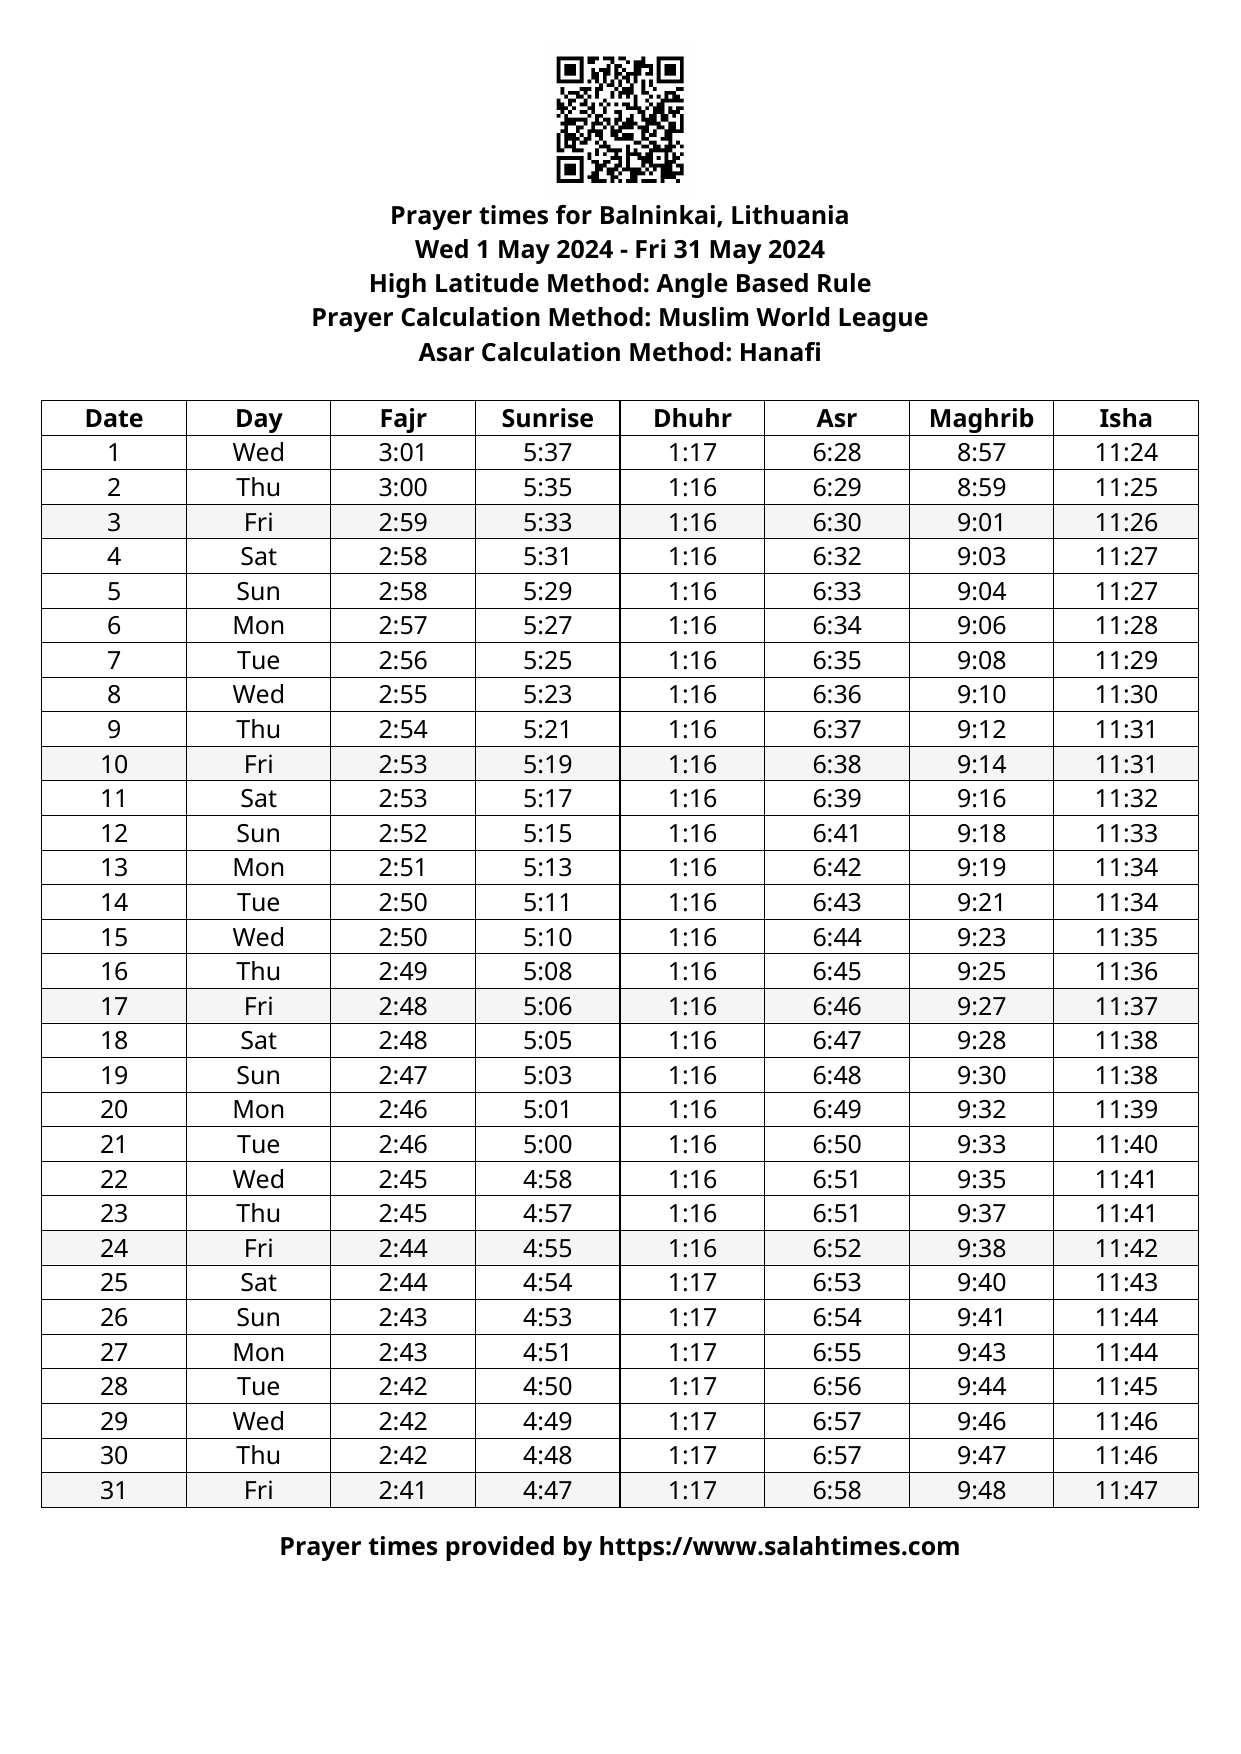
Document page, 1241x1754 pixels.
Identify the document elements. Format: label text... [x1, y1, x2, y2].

table_cell 9:23 [910, 920, 1053, 953]
table_cell 1:16 [621, 505, 764, 538]
table_cell Sat [187, 539, 330, 573]
table_cell 1:16 [621, 851, 764, 884]
table_cell 2:45 [331, 1162, 475, 1195]
table_cell 16 [42, 954, 186, 988]
table_cell 9:37 [910, 1196, 1053, 1230]
table_cell 2:54 [331, 712, 475, 746]
table_cell 2:45 [331, 1196, 475, 1230]
table_cell 6:51 [765, 1162, 909, 1195]
table_cell 6:49 [765, 1093, 909, 1126]
table_cell 30 [42, 1439, 186, 1472]
table_cell Fri [187, 505, 330, 538]
table_cell 1:16 [621, 816, 764, 849]
table_cell 9:30 [910, 1058, 1053, 1092]
table_cell 11:34 [1054, 885, 1198, 919]
table_cell 5:31 [476, 539, 619, 573]
table_cell 2:44 [331, 1266, 475, 1299]
table_cell 11:41 [1054, 1162, 1198, 1195]
table_cell 2:55 [331, 678, 475, 711]
table_cell 3:00 [331, 470, 475, 504]
table_cell 11:38 [1054, 1058, 1198, 1092]
table_cell 5:00 [476, 1127, 619, 1161]
table_cell 5:17 [476, 781, 619, 815]
table_cell 5:27 [476, 609, 619, 642]
table_cell 2:42 [331, 1369, 475, 1403]
table_cell Thu [187, 1196, 330, 1230]
table_cell 14 [42, 885, 186, 919]
table_cell 5:01 [476, 1093, 619, 1126]
table_cell 2:41 [331, 1473, 475, 1507]
table_cell 11:24 [1054, 436, 1198, 469]
table_cell 5 [42, 574, 186, 607]
table_cell 6:51 [765, 1196, 909, 1230]
table_cell 11:32 [1054, 781, 1198, 815]
table_cell 15 [42, 920, 186, 953]
table_cell 8:57 [910, 436, 1053, 469]
table_cell 9:21 [910, 885, 1053, 919]
table_cell 11:27 [1054, 574, 1198, 607]
table_cell 9:01 [910, 505, 1053, 538]
table_cell 5:06 [476, 989, 619, 1022]
table_cell Thu [187, 954, 330, 988]
table_cell 5:25 [476, 643, 619, 677]
table_cell 11:39 [1054, 1093, 1198, 1126]
table_cell 2:48 [331, 1024, 475, 1057]
table_cell Thu [187, 1439, 330, 1472]
table_cell 1:16 [621, 609, 764, 642]
table_cell 2:57 [331, 609, 475, 642]
table_cell 11:36 [1054, 954, 1198, 988]
table_cell 11:33 [1054, 816, 1198, 849]
table_cell 1:16 [621, 1231, 764, 1264]
text Prayer Calculation Method: Muslim World League [42, 300, 1198, 334]
table_cell 25 [42, 1266, 186, 1299]
table_cell 2:53 [331, 747, 475, 780]
table_cell 18 [42, 1024, 186, 1057]
table_cell 11:31 [1054, 712, 1198, 746]
table_cell 11:44 [1054, 1335, 1198, 1368]
table_cell 11:40 [1054, 1127, 1198, 1161]
table_cell 5:35 [476, 470, 619, 504]
table_cell 6:54 [765, 1300, 909, 1334]
table_cell 5:10 [476, 920, 619, 953]
table_cell 9:35 [910, 1162, 1053, 1195]
table_cell 5:33 [476, 505, 619, 538]
table_cell 1:16 [621, 1024, 764, 1057]
table_cell 13 [42, 851, 186, 884]
table_cell Sat [187, 1024, 330, 1057]
table_cell 11:35 [1054, 920, 1198, 953]
table_cell 1:17 [621, 1300, 764, 1334]
table_cell 6:53 [765, 1266, 909, 1299]
table_cell 2:42 [331, 1404, 475, 1437]
table_cell 6:41 [765, 816, 909, 849]
table_cell 11:46 [1054, 1439, 1198, 1472]
table_cell Wed [187, 436, 330, 469]
table_cell Mon [187, 1093, 330, 1126]
table_cell 5:11 [476, 885, 619, 919]
table_cell Thu [187, 712, 330, 746]
table_cell Mon [187, 609, 330, 642]
table_cell 1:17 [621, 1473, 764, 1507]
table_cell 6:46 [765, 989, 909, 1022]
table_cell 2:43 [331, 1335, 475, 1368]
table_cell 9:48 [910, 1473, 1053, 1507]
table_cell 1:16 [621, 1162, 764, 1195]
table_cell 11:29 [1054, 643, 1198, 677]
table_cell 1:17 [621, 1439, 764, 1472]
table_cell 6:28 [765, 436, 909, 469]
table_cell 1:17 [621, 1369, 764, 1403]
table_cell 4:57 [476, 1196, 619, 1230]
table_cell Wed [187, 1404, 330, 1437]
table_cell 6:36 [765, 678, 909, 711]
table_cell 6:34 [765, 609, 909, 642]
table_cell 9:33 [910, 1127, 1053, 1161]
table_cell 20 [42, 1093, 186, 1126]
table_cell Sun [187, 816, 330, 849]
text Prayer times provided by https://www.salahtimes.com [42, 1528, 1198, 1563]
table_cell 11:26 [1054, 505, 1198, 538]
table_cell Fri [187, 747, 330, 780]
table_cell 11:42 [1054, 1231, 1198, 1264]
table_cell 5:08 [476, 954, 619, 988]
table_cell 4:53 [476, 1300, 619, 1334]
table_cell 9:46 [910, 1404, 1053, 1437]
table_cell 9:40 [910, 1266, 1053, 1299]
table_cell 4:48 [476, 1439, 619, 1472]
table_cell 11:41 [1054, 1196, 1198, 1230]
table_cell 2:58 [331, 574, 475, 607]
table_cell 9:47 [910, 1439, 1053, 1472]
table_cell 31 [42, 1473, 186, 1507]
table_cell 1:17 [621, 1404, 764, 1437]
table_header Isha [1054, 401, 1198, 434]
table_cell 5:37 [476, 436, 619, 469]
table_cell 2:43 [331, 1300, 475, 1334]
text Asar Calculation Method: Hanafi [42, 334, 1198, 368]
table_cell 6:47 [765, 1024, 909, 1057]
table_cell 6:39 [765, 781, 909, 815]
table_cell 6:38 [765, 747, 909, 780]
table_cell 1:16 [621, 747, 764, 780]
table_cell 6:32 [765, 539, 909, 573]
table_cell 9:32 [910, 1093, 1053, 1126]
table_cell 5:29 [476, 574, 619, 607]
table_cell Fri [187, 1231, 330, 1264]
table_cell 9:25 [910, 954, 1053, 988]
table_cell 6:45 [765, 954, 909, 988]
table_cell 12 [42, 816, 186, 849]
table_cell Sat [187, 781, 330, 815]
table_cell 1:16 [621, 1093, 764, 1126]
text High Latitude Method: Angle Based Rule [42, 266, 1198, 300]
table_cell 2:46 [331, 1093, 475, 1126]
table_cell 6:57 [765, 1404, 909, 1437]
table_cell 9:38 [910, 1231, 1053, 1264]
table_cell 6:44 [765, 920, 909, 953]
table_cell 8:59 [910, 470, 1053, 504]
table_cell 6:42 [765, 851, 909, 884]
table_cell 1:16 [621, 920, 764, 953]
table_cell 3:01 [331, 436, 475, 469]
table_cell 1:17 [621, 1266, 764, 1299]
table_header Date [42, 401, 186, 434]
table_cell 1 [42, 436, 186, 469]
table_cell 1:17 [621, 1335, 764, 1368]
table_cell Tue [187, 1127, 330, 1161]
table_cell 11:43 [1054, 1266, 1198, 1299]
table_cell 11:31 [1054, 747, 1198, 780]
table_cell 26 [42, 1300, 186, 1334]
table_cell 4:55 [476, 1231, 619, 1264]
table_cell 9:18 [910, 816, 1053, 849]
table_cell 9:27 [910, 989, 1053, 1022]
table_cell 9:19 [910, 851, 1053, 884]
table_cell 11 [42, 781, 186, 815]
table_cell Thu [187, 470, 330, 504]
table_cell 11:28 [1054, 609, 1198, 642]
table_cell 11:44 [1054, 1300, 1198, 1334]
table_cell 1:16 [621, 539, 764, 573]
table_cell 11:45 [1054, 1369, 1198, 1403]
table_cell 2:50 [331, 885, 475, 919]
text Wed 1 May 2024 - Fri 31 May 2024 [42, 232, 1198, 266]
table_cell 6:56 [765, 1369, 909, 1403]
table_cell 11:27 [1054, 539, 1198, 573]
table_cell 6:29 [765, 470, 909, 504]
table_cell 9:28 [910, 1024, 1053, 1057]
table_cell 5:21 [476, 712, 619, 746]
table_cell Fri [187, 1473, 330, 1507]
table_cell 11:34 [1054, 851, 1198, 884]
table_cell 9:44 [910, 1369, 1053, 1403]
table_cell 2:46 [331, 1127, 475, 1161]
table_cell 21 [42, 1127, 186, 1161]
table_cell Sun [187, 574, 330, 607]
table_cell 1:16 [621, 470, 764, 504]
table_cell 5:15 [476, 816, 619, 849]
table_cell 2:51 [331, 851, 475, 884]
table_cell 4:58 [476, 1162, 619, 1195]
table_cell 1:16 [621, 1196, 764, 1230]
table_header Sunrise [476, 401, 619, 434]
table_cell 4:47 [476, 1473, 619, 1507]
table_cell Wed [187, 1162, 330, 1195]
table_cell 6:55 [765, 1335, 909, 1368]
table_cell Tue [187, 885, 330, 919]
table_cell 2:48 [331, 989, 475, 1022]
table_cell 5:03 [476, 1058, 619, 1092]
table_cell 10 [42, 747, 186, 780]
table_cell 1:16 [621, 1058, 764, 1092]
table_cell 1:16 [621, 678, 764, 711]
table_header Maghrib [910, 401, 1053, 434]
table_cell 2:53 [331, 781, 475, 815]
table_cell 3 [42, 505, 186, 538]
table_cell 6:57 [765, 1439, 909, 1472]
table_cell 11:47 [1054, 1473, 1198, 1507]
table_cell 9:03 [910, 539, 1053, 573]
table_cell 9:06 [910, 609, 1053, 642]
table_cell 2:42 [331, 1439, 475, 1472]
table_cell 2 [42, 470, 186, 504]
table_cell 6:58 [765, 1473, 909, 1507]
picture [542, 41, 699, 198]
table_cell 6:52 [765, 1231, 909, 1264]
table_cell Sat [187, 1266, 330, 1299]
table_cell 6:50 [765, 1127, 909, 1161]
table_cell 1:16 [621, 954, 764, 988]
table_cell Mon [187, 851, 330, 884]
table_cell Sun [187, 1300, 330, 1334]
table_cell 23 [42, 1196, 186, 1230]
table_header Fajr [331, 401, 475, 434]
table_cell 11:37 [1054, 989, 1198, 1022]
table_cell 5:23 [476, 678, 619, 711]
table_cell 5:13 [476, 851, 619, 884]
table_cell 29 [42, 1404, 186, 1437]
table_cell 9:12 [910, 712, 1053, 746]
table_cell 2:56 [331, 643, 475, 677]
table_cell 2:52 [331, 816, 475, 849]
table_cell 24 [42, 1231, 186, 1264]
table_cell 1:17 [621, 436, 764, 469]
table_cell 1:16 [621, 643, 764, 677]
table_cell 9:16 [910, 781, 1053, 815]
table_cell Sun [187, 1058, 330, 1092]
table_cell 2:49 [331, 954, 475, 988]
table_cell 11:46 [1054, 1404, 1198, 1437]
table_cell 2:50 [331, 920, 475, 953]
table_cell 1:16 [621, 781, 764, 815]
table_header Day [187, 401, 330, 434]
table_cell 6:37 [765, 712, 909, 746]
table_cell Tue [187, 643, 330, 677]
table_cell 6:43 [765, 885, 909, 919]
table_cell 2:47 [331, 1058, 475, 1092]
table_cell 6 [42, 609, 186, 642]
table_cell 19 [42, 1058, 186, 1092]
table_cell 4:54 [476, 1266, 619, 1299]
table_cell 22 [42, 1162, 186, 1195]
table_cell 1:16 [621, 712, 764, 746]
table_cell 9:14 [910, 747, 1053, 780]
table_cell 9:10 [910, 678, 1053, 711]
table_cell 2:59 [331, 505, 475, 538]
table_cell 6:35 [765, 643, 909, 677]
table_cell 5:19 [476, 747, 619, 780]
table_cell Wed [187, 678, 330, 711]
table_cell 28 [42, 1369, 186, 1403]
table_cell 1:16 [621, 989, 764, 1022]
table_cell 11:25 [1054, 470, 1198, 504]
table_cell 9:41 [910, 1300, 1053, 1334]
table_header Dhuhr [621, 401, 764, 434]
table_cell 6:30 [765, 505, 909, 538]
table_cell 11:30 [1054, 678, 1198, 711]
table_cell 11:38 [1054, 1024, 1198, 1057]
table_cell 7 [42, 643, 186, 677]
table_cell 9:04 [910, 574, 1053, 607]
table_cell 17 [42, 989, 186, 1022]
table_cell 9 [42, 712, 186, 746]
table_cell 6:48 [765, 1058, 909, 1092]
text Prayer times for Balninkai, Lithuania [42, 198, 1198, 232]
table_cell 27 [42, 1335, 186, 1368]
table_cell 4:49 [476, 1404, 619, 1437]
table_cell 2:44 [331, 1231, 475, 1264]
table_cell 4:50 [476, 1369, 619, 1403]
table_cell 8 [42, 678, 186, 711]
table_cell 4 [42, 539, 186, 573]
table_cell Fri [187, 989, 330, 1022]
table_cell 9:43 [910, 1335, 1053, 1368]
table_cell Tue [187, 1369, 330, 1403]
table_cell Wed [187, 920, 330, 953]
table_cell 9:08 [910, 643, 1053, 677]
table_cell 1:16 [621, 1127, 764, 1161]
table_cell 5:05 [476, 1024, 619, 1057]
table_cell 1:16 [621, 574, 764, 607]
table_cell 2:58 [331, 539, 475, 573]
table_cell 6:33 [765, 574, 909, 607]
table_cell 4:51 [476, 1335, 619, 1368]
table_cell Mon [187, 1335, 330, 1368]
table_cell 1:16 [621, 885, 764, 919]
table_header Asr [765, 401, 909, 434]
